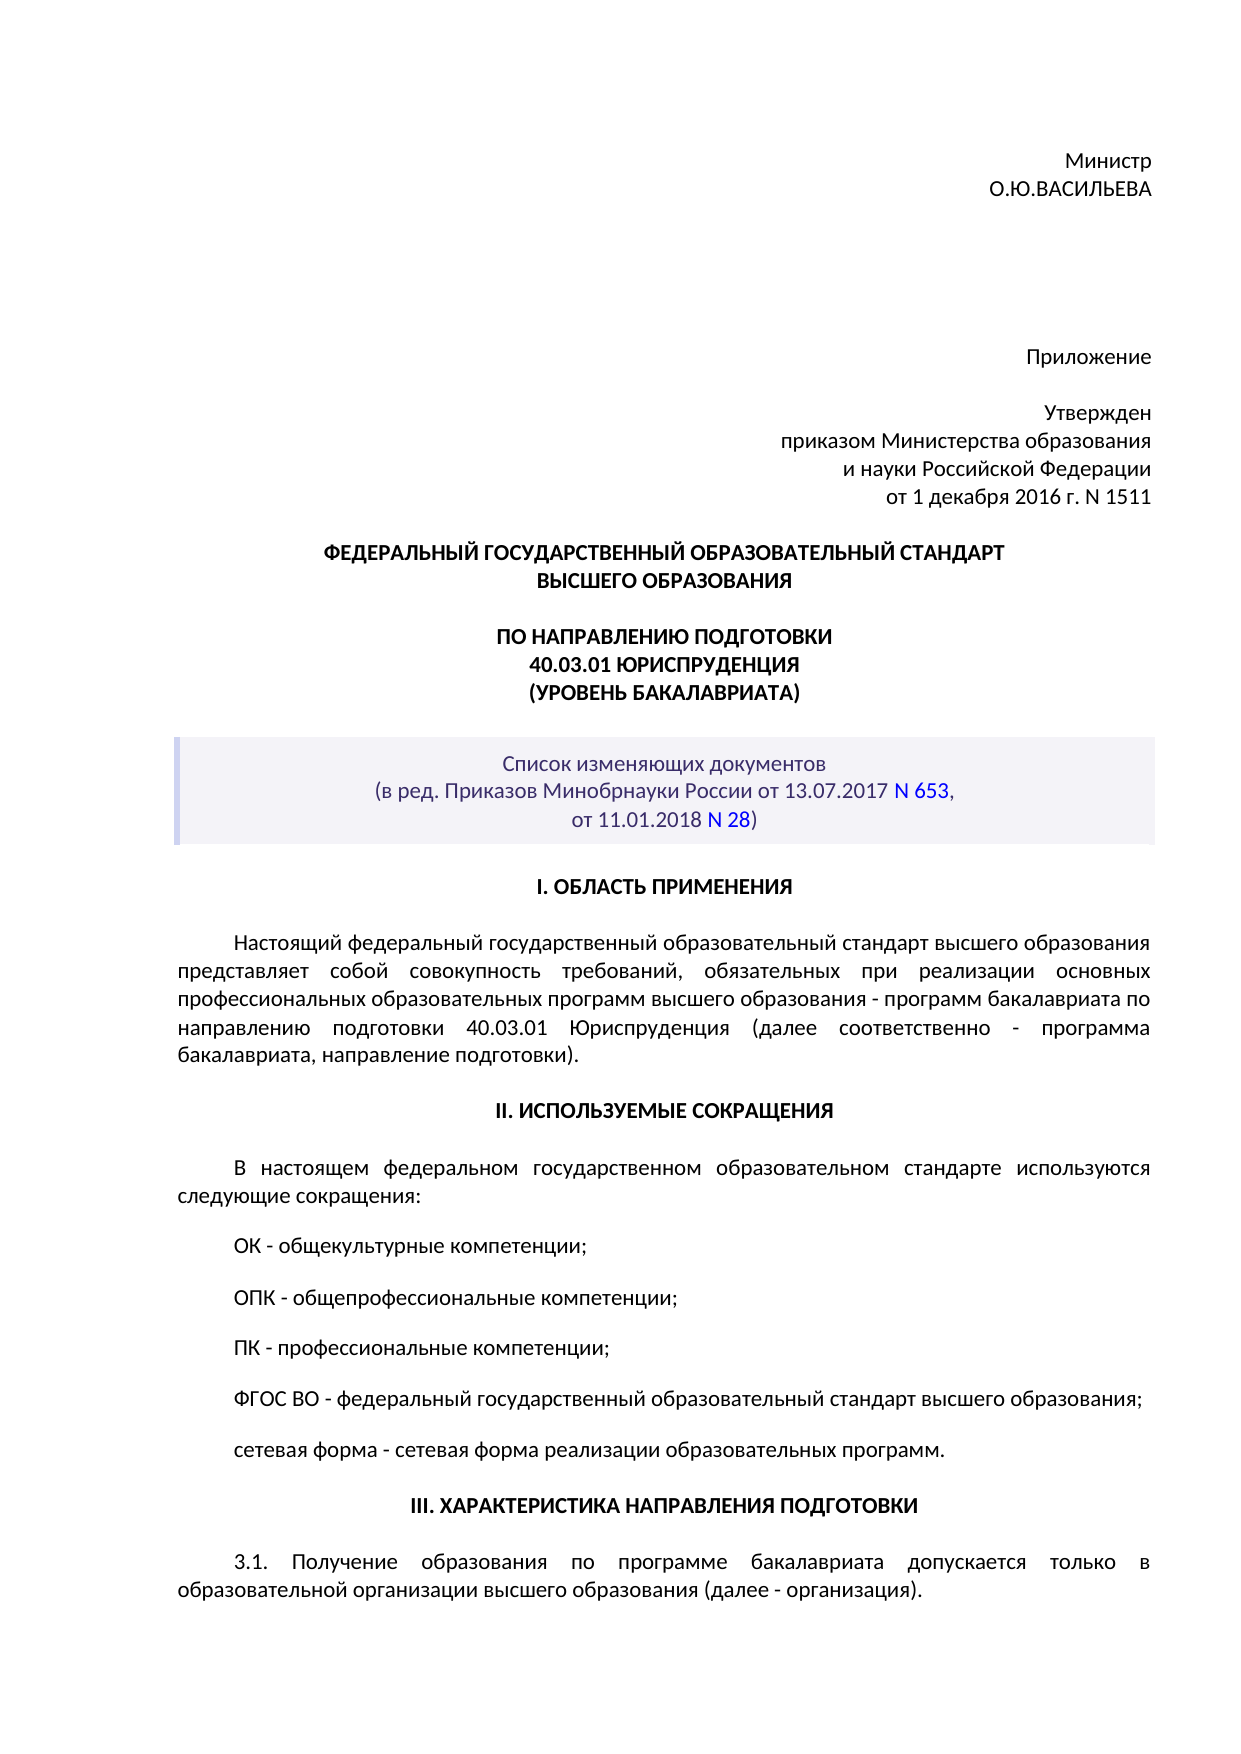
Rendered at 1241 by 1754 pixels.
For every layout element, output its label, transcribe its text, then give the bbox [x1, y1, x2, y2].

text от 1 декабря 2016 г. N 1511 [177, 482, 1152, 510]
table_header Список изменяющих документов (в ред. Приказов Минобрнауки России от 13.07.2017 N 653, от 11.01.2018 N 28) [180, 737, 1149, 844]
title ФЕДЕРАЛЬНЫЙ ГОСУДАРСТВЕННЫЙ ОБРАЗОВАТЕЛЬНЫЙ СТАНДАРТ [177, 538, 1152, 566]
title III. ХАРАКТЕРИСТИКА НАПРАВЛЕНИЯ ПОДГОТОВКИ [177, 1491, 1152, 1519]
title I. ОБЛАСТЬ ПРИМЕНЕНИЯ [177, 872, 1152, 901]
text приказом Министерства образования [177, 426, 1152, 454]
text Настоящий федеральный государственный образовательный стандарт высшего образования представляет собой совокупность требований, обязательных при реализации основных профессиональных образовательных программ высшего образования - программ бакалавриата по направлению подготовки 40.03.01 Юриспруденция (далее соответственно - программа бакалавриата, направление подготовки). [177, 928, 1152, 1069]
text Утвержден [177, 398, 1152, 426]
title (УРОВЕНЬ БАКАЛАВРИАТА) [177, 678, 1152, 707]
title 40.03.01 ЮРИСПРУДЕНЦИЯ [177, 651, 1152, 678]
text Министр [177, 146, 1152, 174]
text Приложение [177, 342, 1152, 370]
title ВЫСШЕГО ОБРАЗОВАНИЯ [177, 566, 1152, 594]
text ОК - общекультурные компетенции; [177, 1232, 1152, 1260]
text ПК - профессиональные компетенции; [177, 1333, 1152, 1362]
text ФГОС ВО - федеральный государственный образовательный стандарт высшего образования; [177, 1384, 1152, 1412]
text В настоящем федеральном государственном образовательном стандарте используются следующие сокращения: [177, 1153, 1152, 1209]
text сетевая форма - сетевая форма реализации образовательных программ. [177, 1435, 1152, 1463]
text 3.1. Получение образования по программе бакалавриата допускается только в образовательной организации высшего образования (далее - организация). [177, 1547, 1152, 1603]
title II. ИСПОЛЬЗУЕМЫЕ СОКРАЩЕНИЯ [177, 1097, 1152, 1125]
text О.Ю.ВАСИЛЬЕВА [177, 174, 1152, 202]
text и науки Российской Федерации [177, 454, 1152, 482]
title ПО НАПРАВЛЕНИЮ ПОДГОТОВКИ [177, 622, 1152, 651]
text ОПК - общепрофессиональные компетенции; [177, 1283, 1152, 1311]
